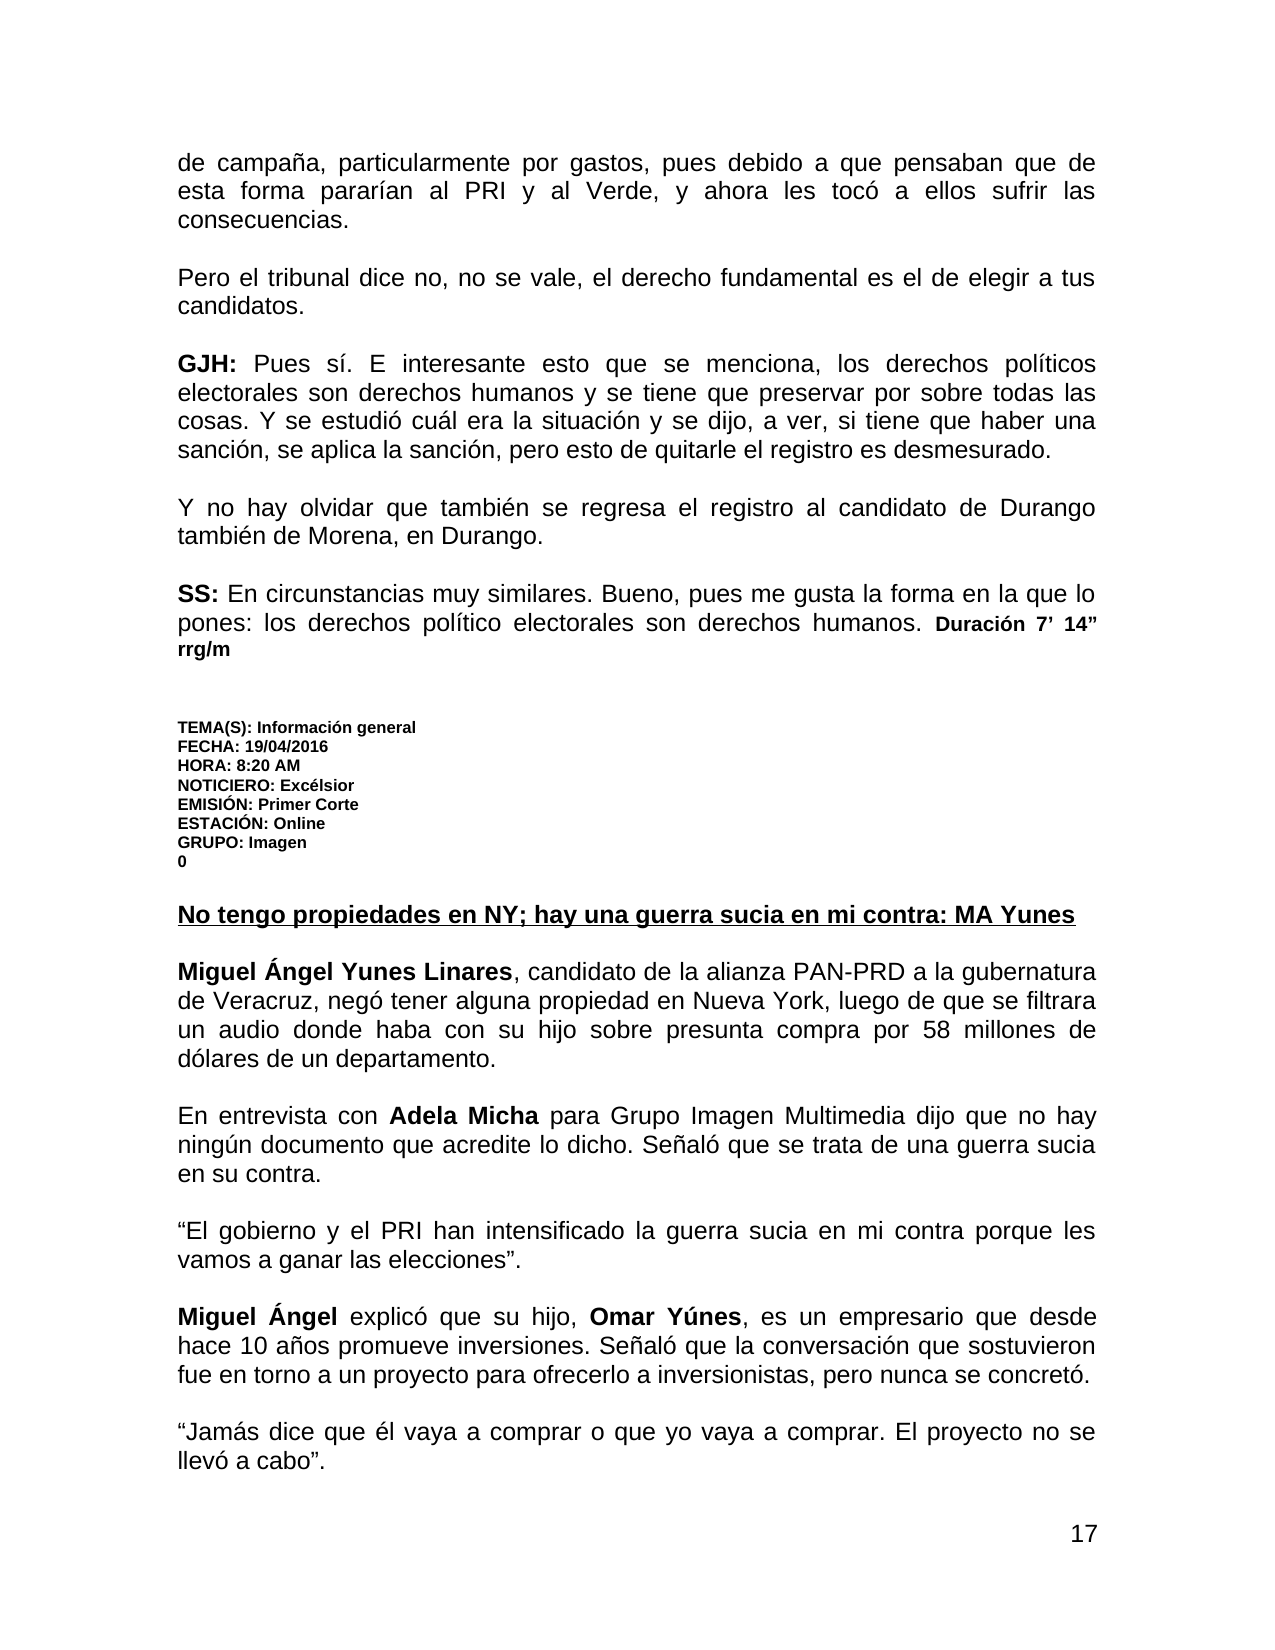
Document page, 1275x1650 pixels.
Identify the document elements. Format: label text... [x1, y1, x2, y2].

text Miguel Ángel explicó que su hijo, Omar Yúnes, es un empresario que desde hace 10 años promueve inversiones. Señaló que la conversación que sostuvieron fue en torno a un proyecto para ofrecerlo a inversionistas, pero nunca se concretó. [177, 1302, 1098, 1389]
text ESTACIÓN: Online [177, 814, 1098, 833]
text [177, 148, 1098, 234]
text GRUPO: Imagen [177, 833, 1098, 852]
text Pero el tribunal dice no, no se vale, el derecho fundamental es el de elegir a tus candidatos. [177, 263, 1098, 320]
text EMISIÓN: Primer Corte [177, 794, 1098, 814]
text NOTICIERO: Excélsior [177, 775, 1098, 794]
text 0 [177, 852, 1098, 871]
text TEMA(S): Información general [177, 718, 1098, 737]
text GJH: Pues sí. E interesante esto que se menciona, los derechos políticos electorales son derechos humanos y se tiene que preservar por sobre todas las cosas. Y se estudió cuál era la situación y se dijo, a ver, si tiene que haber una sanción, se aplica la sanción, pero esto de quitarle el registro es desmesurado. [177, 349, 1098, 464]
text Y no hay olvidar que también se regresa el registro al candidato de Durango también de Morena, en Durango. [177, 493, 1098, 550]
text Miguel Ángel Yunes Linares, candidato de la alianza PAN-PRD a la gubernatura de Veracruz, negó tener alguna propiedad en Nueva York, luego de que se filtrara un audio donde haba con su hijo sobre presunta compra por 58 millones de dólares de un departamento. [177, 957, 1098, 1072]
text SS: En circunstancias muy similares. Bueno, pues me gusta la forma en la que lo pones: los derechos político electorales son derechos humanos. Duración 7’ 14” rrg/m [177, 579, 1098, 660]
text HORA: 8:20 AM [177, 756, 1098, 775]
text En entrevista con Adela Micha para Grupo Imagen Multimedia dijo que no hay ningún documento que acredite lo dicho. Señaló que se trata de una guerra sucia en su contra. [177, 1101, 1098, 1187]
text “El gobierno y el PRI han intensificado la guerra sucia en mi contra porque les vamos a ganar las elecciones”. [177, 1216, 1098, 1274]
text “Jamás dice que él vaya a comprar o que yo vaya a comprar. El proyecto no se llevó a cabo”. [177, 1417, 1098, 1475]
text No tengo propiedades en NY; hay una guerra sucia en mi contra: MA Yunes [177, 900, 1098, 929]
text FECHA: 19/04/2016 [177, 737, 1098, 756]
